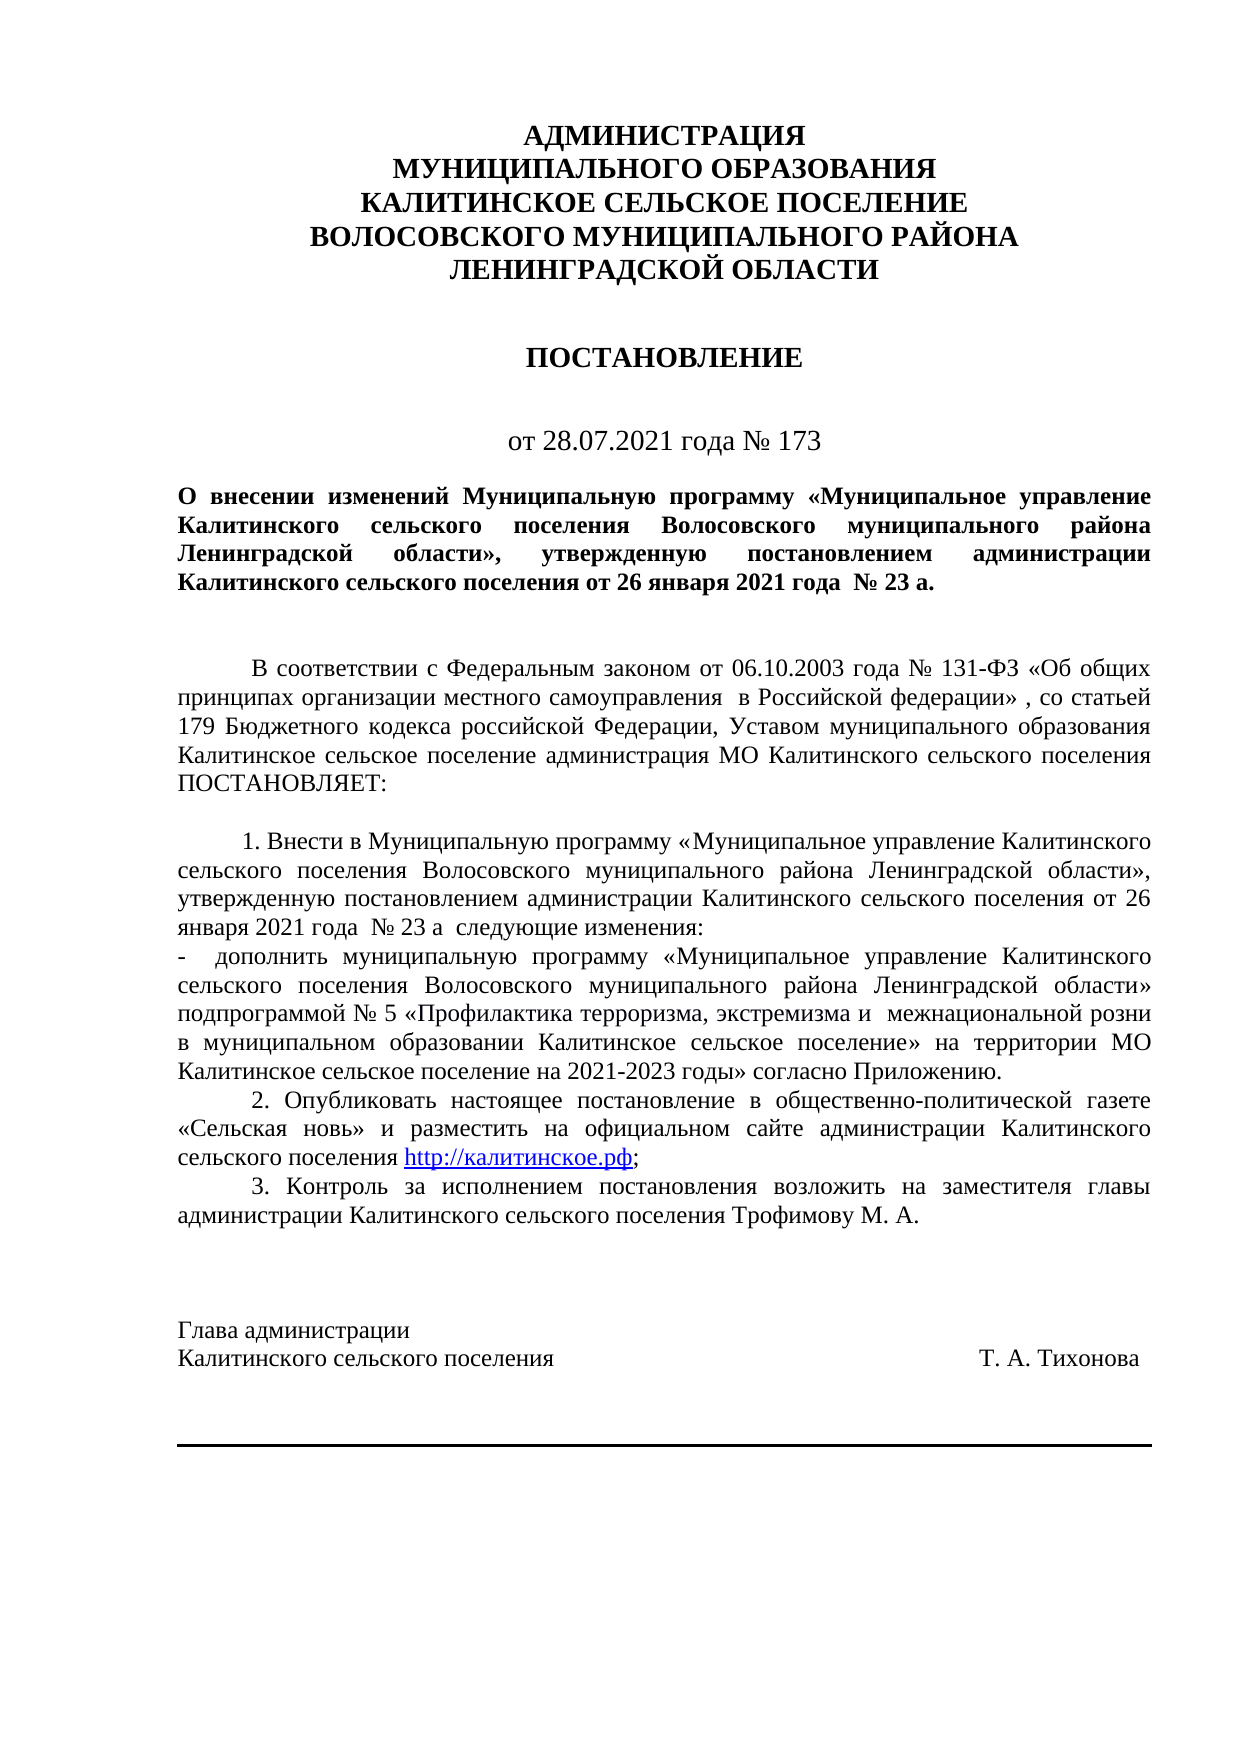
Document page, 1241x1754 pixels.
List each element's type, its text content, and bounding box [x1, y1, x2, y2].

text ВОЛОСОВСКОГО МУНИЦИПАЛЬНОГО РАЙОНА [177, 219, 1152, 252]
text 1. Внести в Муниципальную программу «Муниципальное управление Калитинского сельского поселения Волосовского муниципального района Ленинградской области», утвержденную постановлением администрации Калитинского сельского поселения от 26 января 2021 года № 23 а следующие изменения: [177, 826, 1152, 941]
text МУНИЦИПАЛЬНОГО ОБРАЗОВАНИЯ [177, 152, 1152, 185]
text Калитинского сельского поселения Т. А. Тихонова [177, 1343, 1152, 1372]
text 2. Опубликовать настоящее постановление в общественно-политической газете «Сельская новь» и разместить на официальном сайте администрации Калитинского сельского поселения http://калитинское.рф; [177, 1085, 1152, 1171]
text КАЛИТИНСКОЕ СЕЛЬСКОЕ ПОСЕЛЕНИЕ [177, 185, 1152, 219]
text О внесении изменений Муниципальную программу «Муниципальное управление Калитинского сельского поселения Волосовского муниципального района Ленинградской области», утвержденную постановлением администрации Калитинского сельского поселения от 26 января 2021 года № 23 а. [177, 481, 1152, 596]
text В соответствии с Федеральным законом от 06.10.2003 года № 131-ФЗ «Об общих принципах организации местного самоуправления в Российской федерации» , со статьей 179 Бюджетного кодекса российской Федерации, Уставом муниципального образования Калитинское сельское поселение администрация МО Калитинского сельского поселения ПОСТАНОВЛЯЕТ: [177, 653, 1152, 797]
text - дополнить муниципальную программу «Муниципальное управление Калитинского сельского поселения Волосовского муниципального района Ленинградской области» подпрограммой № 5 «Профилактика терроризма, экстремизма и межнациональной розни в муниципальном образовании Калитинское сельское поселение» на территории МО Калитинское сельское поселение на 2021-2023 годы» согласно Приложению. [177, 941, 1152, 1085]
text 3. Контроль за исполнением постановления возложить на заместителя главы администрации Калитинского сельского поселения Трофимову М. А. [177, 1171, 1152, 1228]
text ПОСТАНОВЛЕНИЕ [177, 340, 1152, 374]
text от 28.07.2021 года № 173 [177, 423, 1152, 457]
text Глава администрации [177, 1315, 1152, 1343]
text АДМИНИСТРАЦИЯ [177, 118, 1152, 152]
text ЛЕНИНГРАДСКОЙ ОБЛАСТИ [177, 252, 1152, 286]
